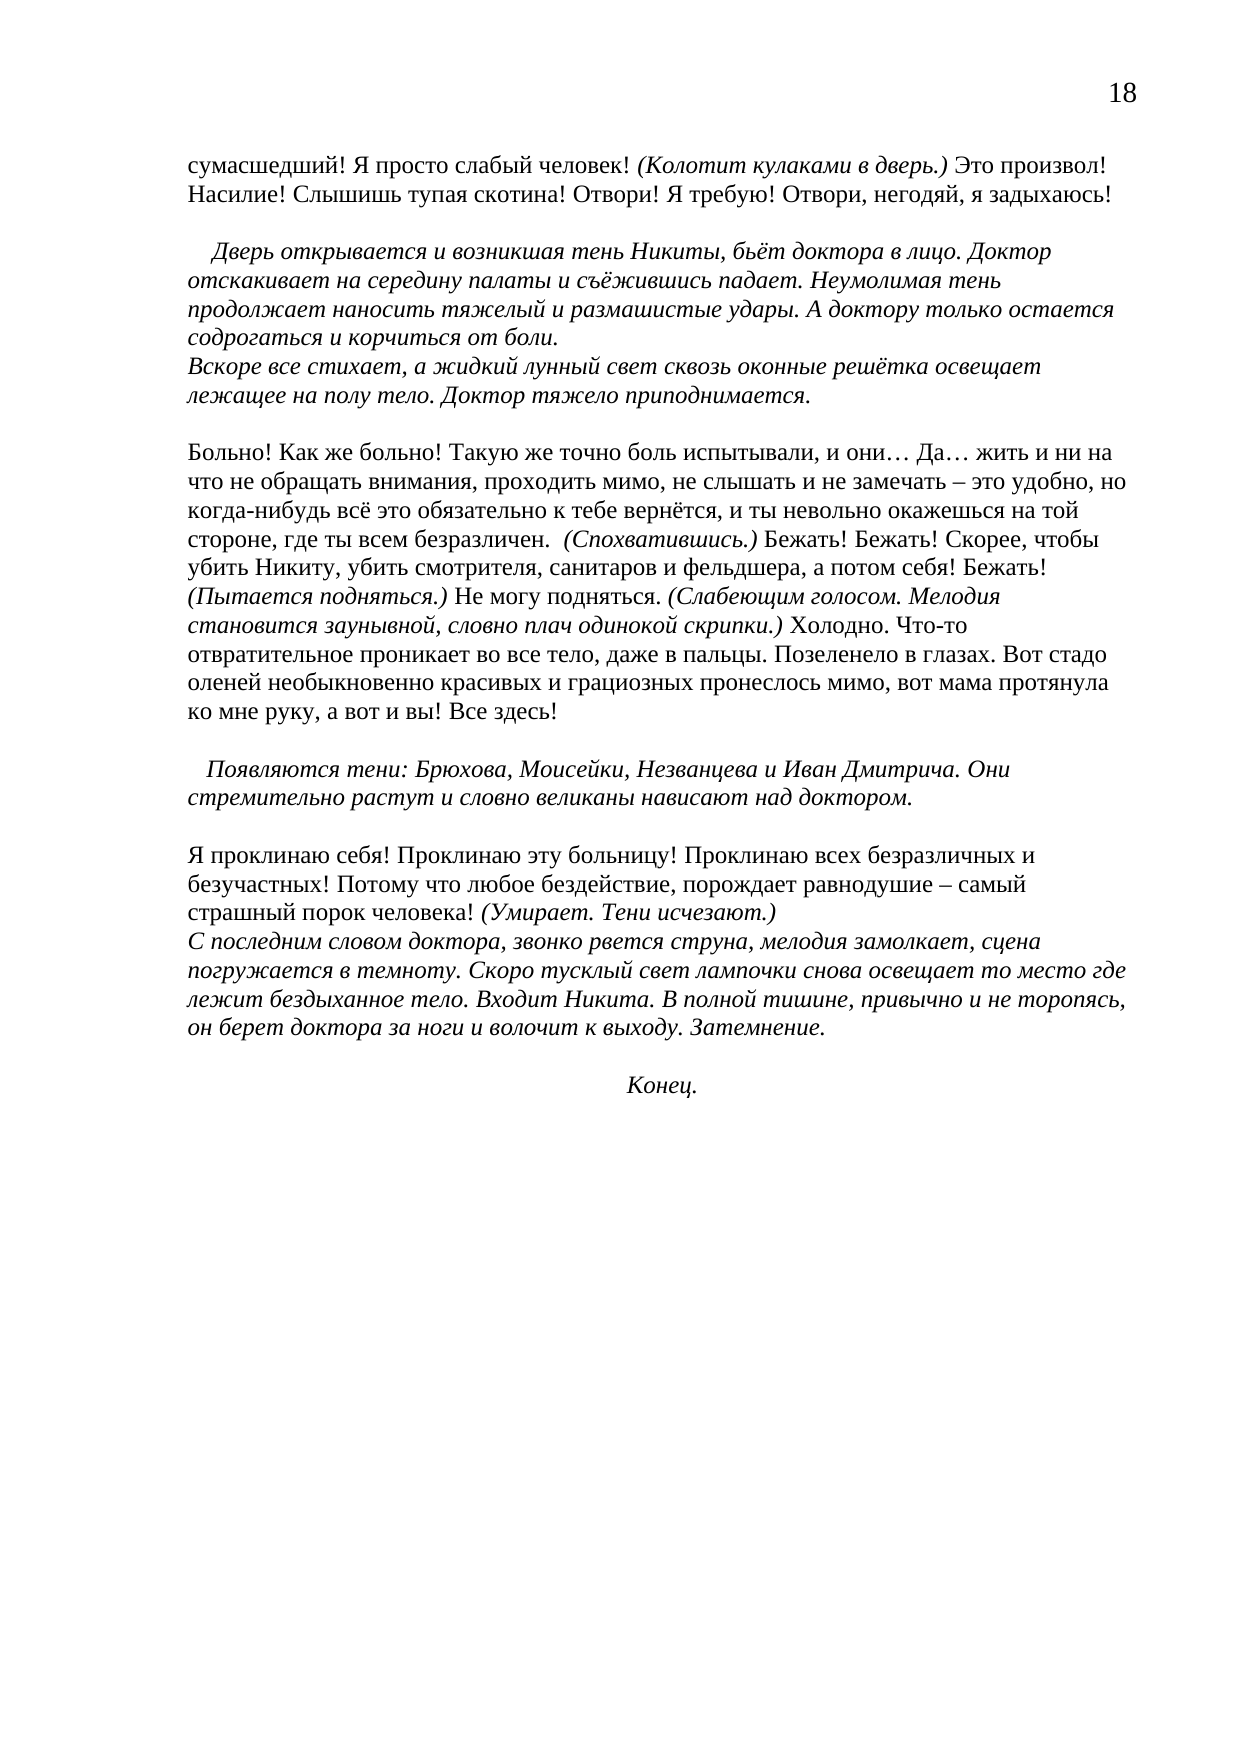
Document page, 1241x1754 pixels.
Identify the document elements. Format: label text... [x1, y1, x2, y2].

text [187, 150, 1137, 207]
text Вскоре все стихает, а жидкий лунный свет сквозь оконные решётка освещает лежащее на полу тело. Доктор тяжело приподнимается. [187, 351, 1137, 409]
text Я проклинаю себя! Проклинаю эту больницу! Проклинаю всех безразличных и безучастных! Потому что любое бездействие, порождает равнодушие – самый страшный порок человека! (Умирает. Тени исчезают.) [187, 840, 1137, 926]
text Конец. [187, 1070, 1137, 1099]
text Дверь открывается и возникшая тень Никиты, бьёт доктора в лицо. Доктор отскакивает на середину палаты и съёжившись падает. Неумолимая тень продолжает наносить тяжелый и размашистые удары. А доктору только остается содрогаться и корчиться от боли. [187, 236, 1137, 351]
text Появляются тени: Брюхова, Моисейки, Незванцева и Иван Дмитрича. Они стремительно растут и словно великаны нависают над доктором. [187, 754, 1137, 811]
text С последним словом доктора, звонко рвется струна, мелодия замолкает, сцена погружается в темноту. Скоро тусклый свет лампочки снова освещает то место где лежит бездыханное тело. Входит Никита. В полной тишине, привычно и не торопясь, он берет доктора за ноги и волочит к выходу. Затемнение. [187, 926, 1137, 1041]
text Больно! Как же больно! Такую же точно боль испытывали, и они… Да… жить и ни на что не обращать внимания, проходить мимо, не слышать и не замечать – это удобно, но когда-нибудь всё это обязательно к тебе вернётся, и ты невольно окажешься на той стороне, где ты всем безразличен. (Спохватившись.) Бежать! Бежать! Скорее, чтобы убить Никиту, убить смотрителя, санитаров и фельдшера, а потом себя! Бежать! (Пытается подняться.) Не могу подняться. (Слабеющим голосом. Мелодия становится заунывной, словно плач одинокой скрипки.) Холодно. Что-то отвратительное проникает во все тело, даже в пальцы. Позеленело в глазах. Вот стадо оленей необыкновенно красивых и грациозных пронеслось мимо, вот мама протянула ко мне руку, а вот и вы! Все здесь! [187, 437, 1137, 725]
